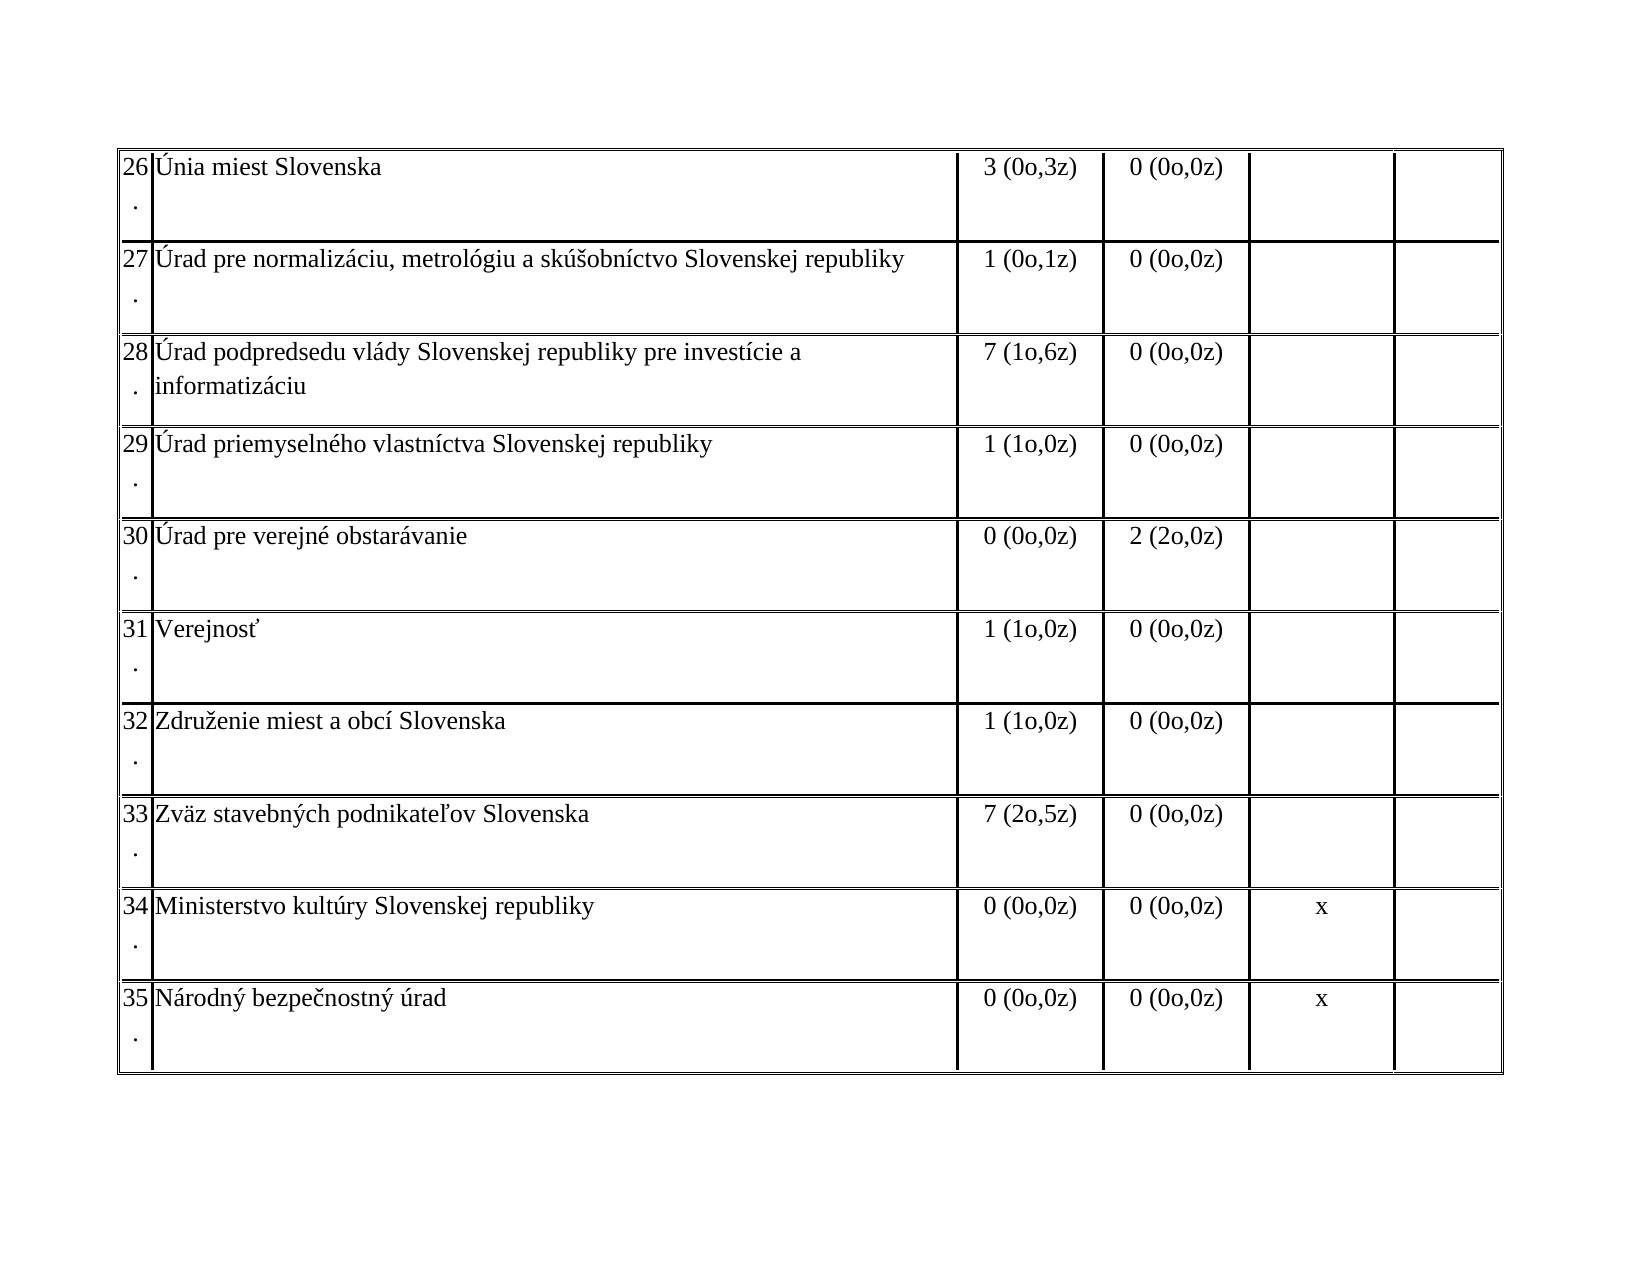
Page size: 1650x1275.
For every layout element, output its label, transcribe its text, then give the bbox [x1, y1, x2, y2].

table_cell [1251, 243, 1393, 332]
table_cell 0 (0o,0z) [1105, 890, 1248, 979]
table_cell Národný bezpečnostný úrad [152, 983, 957, 1072]
table_cell [1396, 240, 1501, 332]
table_cell 7 (1o,6z) [959, 336, 1102, 425]
table_cell [1251, 521, 1393, 609]
table_cell 1 (1o,0z) [959, 705, 1102, 794]
table_cell 33. [120, 794, 151, 887]
table_cell 32. [120, 702, 151, 794]
table_cell 1 (1o,0z) [959, 428, 1102, 517]
table_cell Ministerstvo kultúry Slovenskej republiky [154, 890, 956, 979]
table_cell [1251, 336, 1393, 425]
table_cell [1394, 979, 1501, 1072]
table_cell Verejnosť [154, 613, 956, 702]
table_cell 0 (0o,0z) [1103, 151, 1249, 240]
table_cell 34. [118, 887, 152, 979]
table_cell [1396, 517, 1501, 609]
table_cell 35. [120, 979, 152, 1072]
table_cell 28. [120, 332, 151, 425]
table_cell 0 (0o,0z) [957, 983, 1103, 1072]
table_cell x [1251, 890, 1393, 979]
table_cell Združenie miest a obcí Slovenska [154, 705, 956, 794]
table_cell 29. [118, 425, 152, 517]
table_cell 7 (2o,5z) [959, 798, 1102, 887]
table_cell Úrad priemyselného vlastníctva Slovenskej republiky [154, 428, 956, 517]
table_cell [1394, 425, 1502, 517]
table_cell [1251, 705, 1393, 794]
table_cell Úrad podpredsedu vlády Slovenskej republiky pre investície a informatizáciu [154, 336, 956, 425]
table_cell [1394, 887, 1502, 979]
table_cell 3 (0o,3z) [957, 151, 1103, 240]
table_cell 1 (0o,1z) [959, 243, 1102, 332]
table_cell 31. [120, 610, 151, 702]
table_cell [1396, 332, 1501, 425]
table_cell 30. [120, 517, 151, 609]
table_cell 1 (1o,0z) [959, 613, 1102, 702]
table_cell 27. [120, 240, 151, 332]
table_cell [1396, 702, 1501, 794]
table_cell [1251, 798, 1393, 887]
table_cell [1251, 428, 1393, 517]
table_cell [1396, 610, 1501, 702]
table_cell 2 (2o,0z) [1105, 521, 1248, 609]
table_cell 0 (0o,0z) [1105, 798, 1248, 887]
table_cell 0 (0o,0z) [959, 521, 1102, 609]
table_cell [1394, 151, 1501, 240]
table_cell 0 (0o,0z) [1105, 613, 1248, 702]
table_cell Zväz stavebných podnikateľov Slovenska [154, 798, 956, 887]
table_cell 26. [120, 151, 152, 240]
table_cell 0 (0o,0z) [1105, 428, 1248, 517]
table_cell 0 (0o,0z) [1105, 336, 1248, 425]
table_cell [1249, 149, 1394, 240]
table_cell 0 (0o,0z) [1105, 705, 1248, 794]
table_cell [1251, 613, 1393, 702]
table_cell 0 (0o,0z) [1103, 983, 1249, 1072]
table_cell 0 (0o,0z) [959, 890, 1102, 979]
table_cell 0 (0o,0z) [1105, 243, 1248, 332]
table_cell Úrad pre verejné obstarávanie [154, 521, 956, 609]
table_cell [1396, 794, 1501, 887]
table_cell Úrad pre normalizáciu, metrológiu a skúšobníctvo Slovenskej republiky [154, 243, 956, 332]
table_cell Únia miest Slovenska [152, 151, 957, 240]
table_cell x [1249, 983, 1394, 1072]
